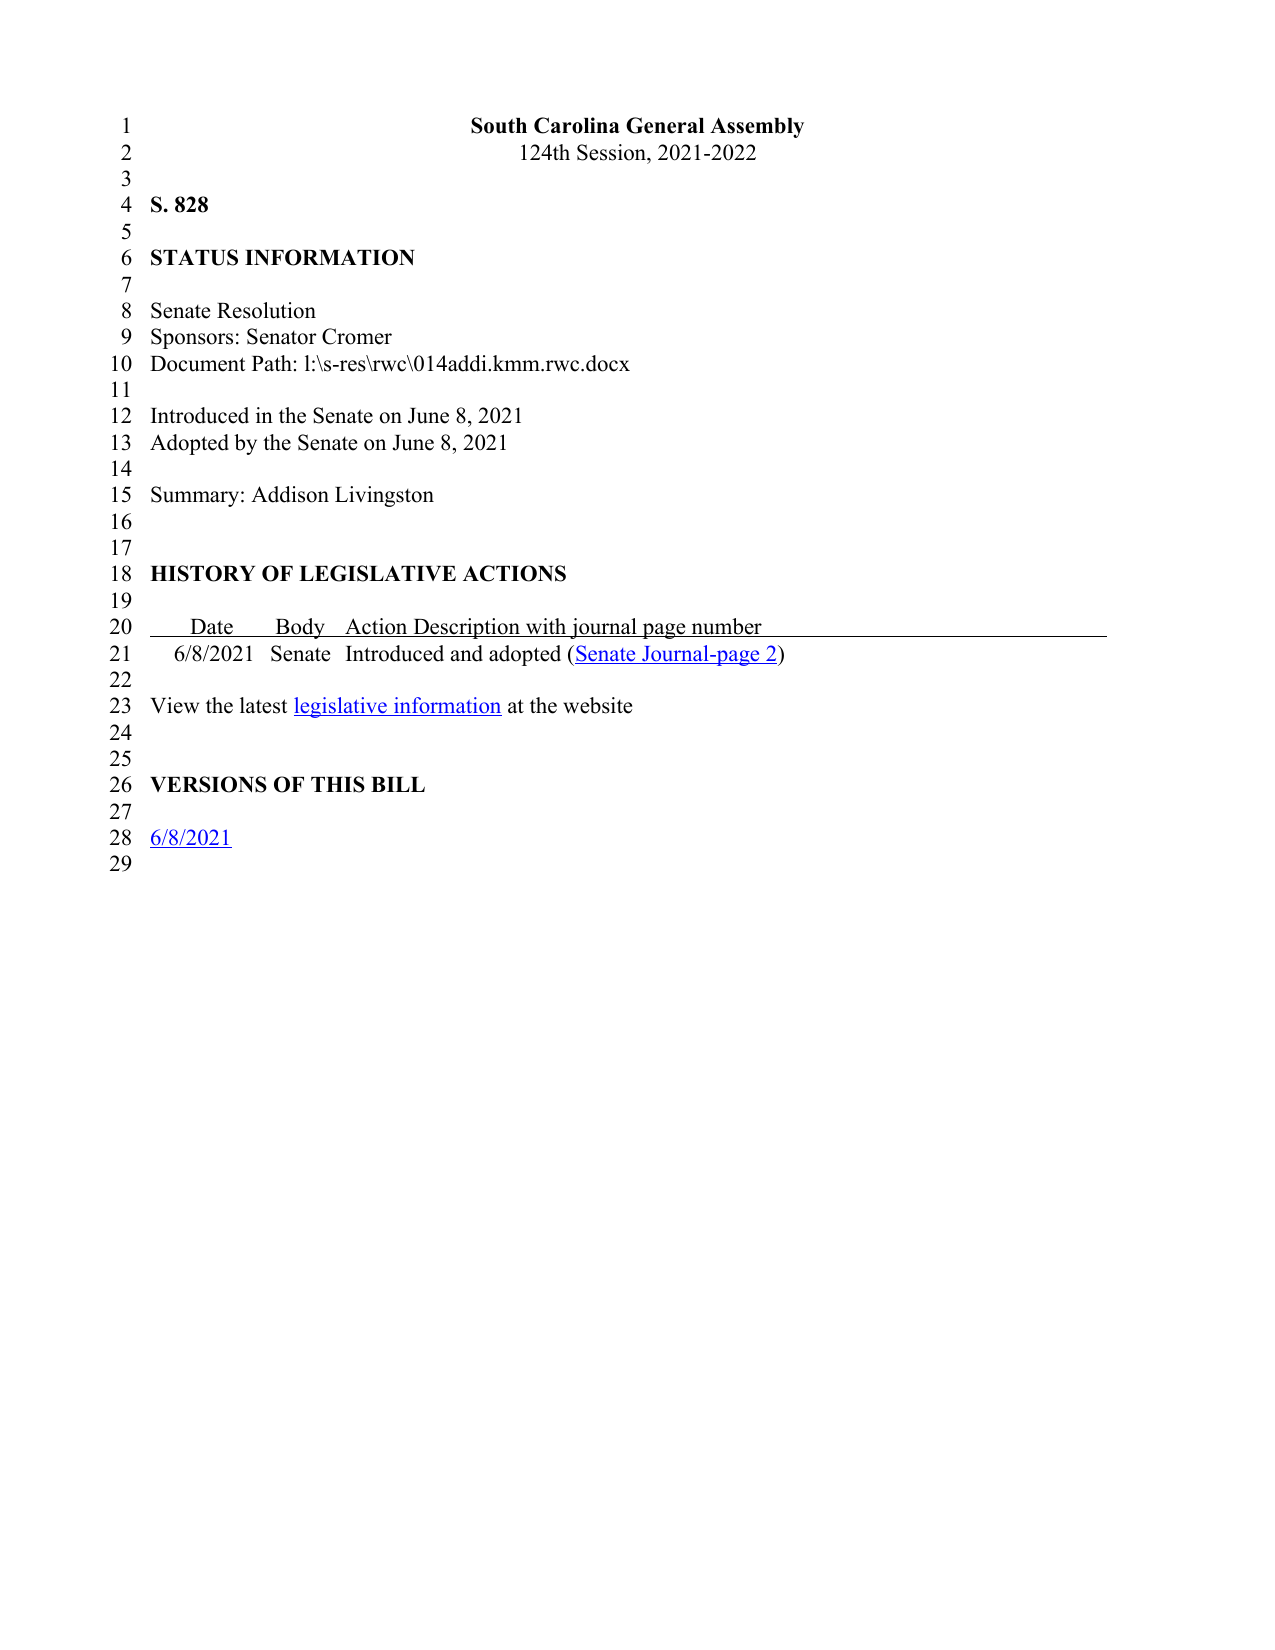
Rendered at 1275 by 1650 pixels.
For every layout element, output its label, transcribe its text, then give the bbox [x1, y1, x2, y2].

text HISTORY OF LEGISLATIVE ACTIONS [150, 561, 1125, 587]
text STATUS INFORMATION [150, 244, 1125, 271]
text 6/8/2021 Senate Introduced and adopted (Senate Journal-page 2) [150, 639, 1125, 666]
text South Carolina General Assembly [150, 112, 1125, 139]
text 124th Session, 2021-2022 [150, 139, 1125, 165]
text Document Path: l:\s-res\rwc\014addi.kmm.rwc.docx [150, 350, 1125, 376]
text Sponsors: Senator Cromer [150, 323, 1125, 350]
text View the latest legislative information at the website [150, 692, 1125, 719]
text Date Body Action Description with journal page number [150, 613, 1125, 639]
text Summary: Addison Livingston [150, 481, 1125, 508]
text 6/8/2021 [150, 824, 1125, 850]
text Senate Resolution [150, 297, 1125, 323]
text Introduced in the Senate on June 8, 2021 [150, 402, 1125, 429]
text Adopted by the Senate on June 8, 2021 [150, 429, 1125, 455]
text S. 828 [150, 192, 1125, 218]
text VERSIONS OF THIS BILL [150, 771, 1125, 798]
